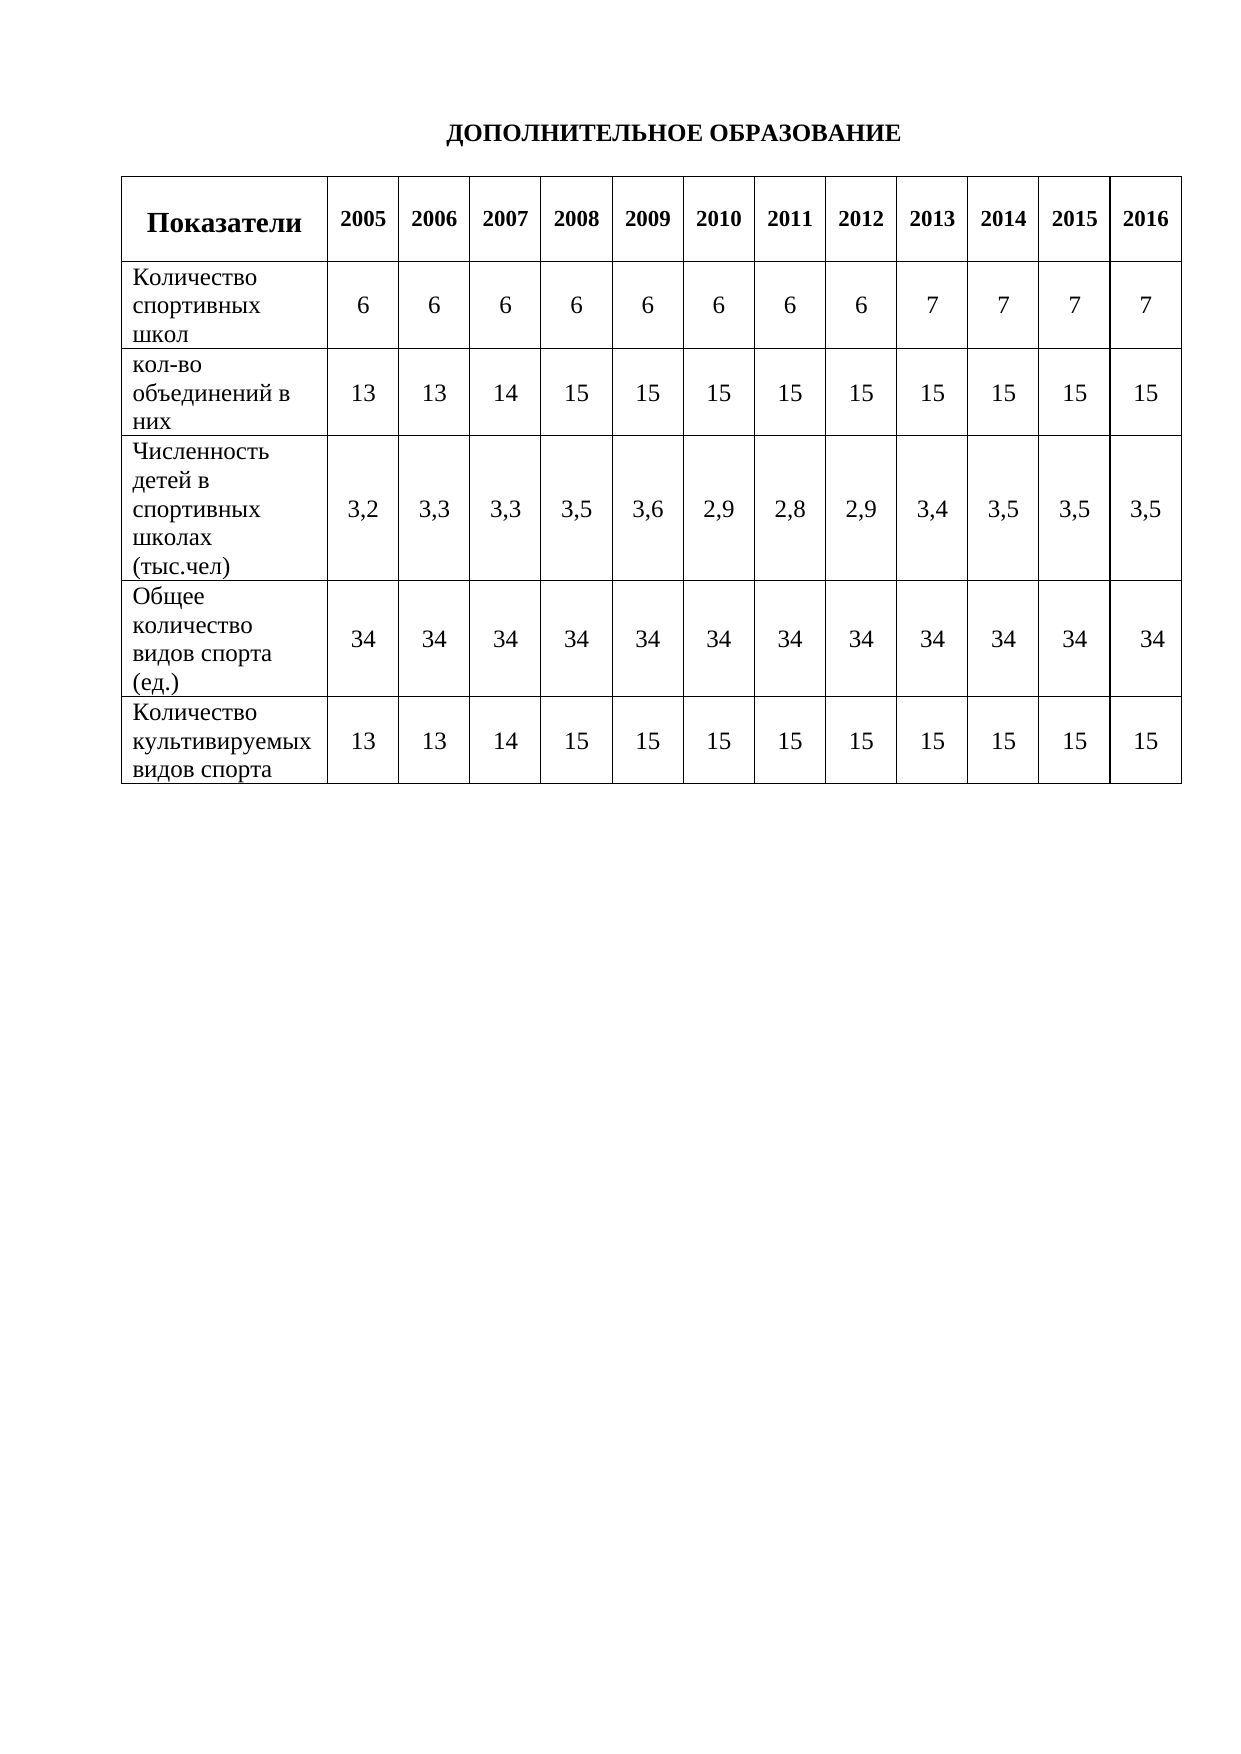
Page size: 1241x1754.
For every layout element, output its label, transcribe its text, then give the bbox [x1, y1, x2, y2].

text дополнительное образование [177, 118, 1152, 147]
table_cell 34 [470, 581, 540, 696]
table_cell 34 [684, 581, 754, 696]
table_cell Количество культивируемых видов спорта [122, 697, 327, 783]
table_cell 2,8 [755, 436, 825, 580]
table_header 2008 [541, 177, 612, 261]
table_header 2010 [684, 177, 754, 261]
table_cell 15 [541, 697, 612, 783]
table_cell 15 [968, 697, 1038, 783]
table_cell 34 [755, 581, 825, 696]
table_header 2005 [328, 177, 398, 261]
table_cell 6 [826, 262, 896, 348]
table_cell кол-во объединений в них [122, 349, 327, 435]
table_cell 6 [541, 262, 612, 348]
table_cell 15 [613, 697, 683, 783]
table_cell 15 [684, 697, 754, 783]
table_cell 6 [328, 262, 398, 348]
table_cell 15 [684, 349, 754, 435]
table_cell 34 [897, 581, 967, 696]
table_cell 3,4 [897, 436, 967, 580]
table_cell 15 [541, 349, 612, 435]
table_cell Количество спортивных школ [122, 262, 327, 348]
table_cell 3,5 [541, 436, 612, 580]
table_cell 34 [1111, 581, 1181, 696]
table_header 2015 [1039, 177, 1109, 261]
table_cell 3,5 [1039, 436, 1109, 580]
table_cell 3,5 [968, 436, 1038, 580]
table_cell 7 [1111, 262, 1181, 348]
table_cell 34 [1039, 581, 1109, 696]
table_cell 2,9 [684, 436, 754, 580]
table_cell 34 [968, 581, 1038, 696]
table_header 2007 [470, 177, 540, 261]
table_cell 6 [399, 262, 469, 348]
table_cell 15 [1111, 349, 1181, 435]
table_cell 3,5 [1111, 436, 1181, 580]
table_cell 15 [968, 349, 1038, 435]
table_header 2006 [399, 177, 469, 261]
table_header 2013 [897, 177, 967, 261]
table_header 2014 [968, 177, 1038, 261]
table_header 2016 [1111, 177, 1181, 261]
table_cell 3,3 [470, 436, 540, 580]
table_cell 7 [1039, 262, 1109, 348]
table_cell 15 [897, 349, 967, 435]
table_header Показатели [122, 177, 327, 261]
table_cell 34 [541, 581, 612, 696]
table_cell 7 [897, 262, 967, 348]
table_cell 15 [1039, 349, 1109, 435]
table_cell 15 [897, 697, 967, 783]
table_cell 15 [1111, 697, 1181, 783]
table_cell 3,6 [613, 436, 683, 580]
table_cell 34 [399, 581, 469, 696]
table_cell 6 [755, 262, 825, 348]
table_cell 14 [470, 349, 540, 435]
table_cell 15 [826, 697, 896, 783]
table_cell 3,3 [399, 436, 469, 580]
table_cell 13 [399, 697, 469, 783]
table_cell 34 [613, 581, 683, 696]
table_cell 15 [826, 349, 896, 435]
table_cell 14 [470, 697, 540, 783]
table_cell Численность детей в спортивных школах (тыс.чел) [122, 436, 327, 580]
table_cell 6 [470, 262, 540, 348]
table_cell 13 [328, 697, 398, 783]
table_cell 7 [968, 262, 1038, 348]
table_cell 2,9 [826, 436, 896, 580]
table_cell 3,2 [328, 436, 398, 580]
table_cell Общее количество видов спорта (ед.) [122, 581, 327, 696]
table_cell 6 [684, 262, 754, 348]
table_header 2011 [755, 177, 825, 261]
table_cell 6 [613, 262, 683, 348]
table_cell 15 [1039, 697, 1109, 783]
table_cell 15 [613, 349, 683, 435]
table_cell 13 [399, 349, 469, 435]
table_cell 34 [328, 581, 398, 696]
table_cell 15 [755, 349, 825, 435]
table_cell 15 [755, 697, 825, 783]
table_cell 34 [826, 581, 896, 696]
table_cell 13 [328, 349, 398, 435]
table_header 2009 [613, 177, 683, 261]
table_header 2012 [826, 177, 896, 261]
